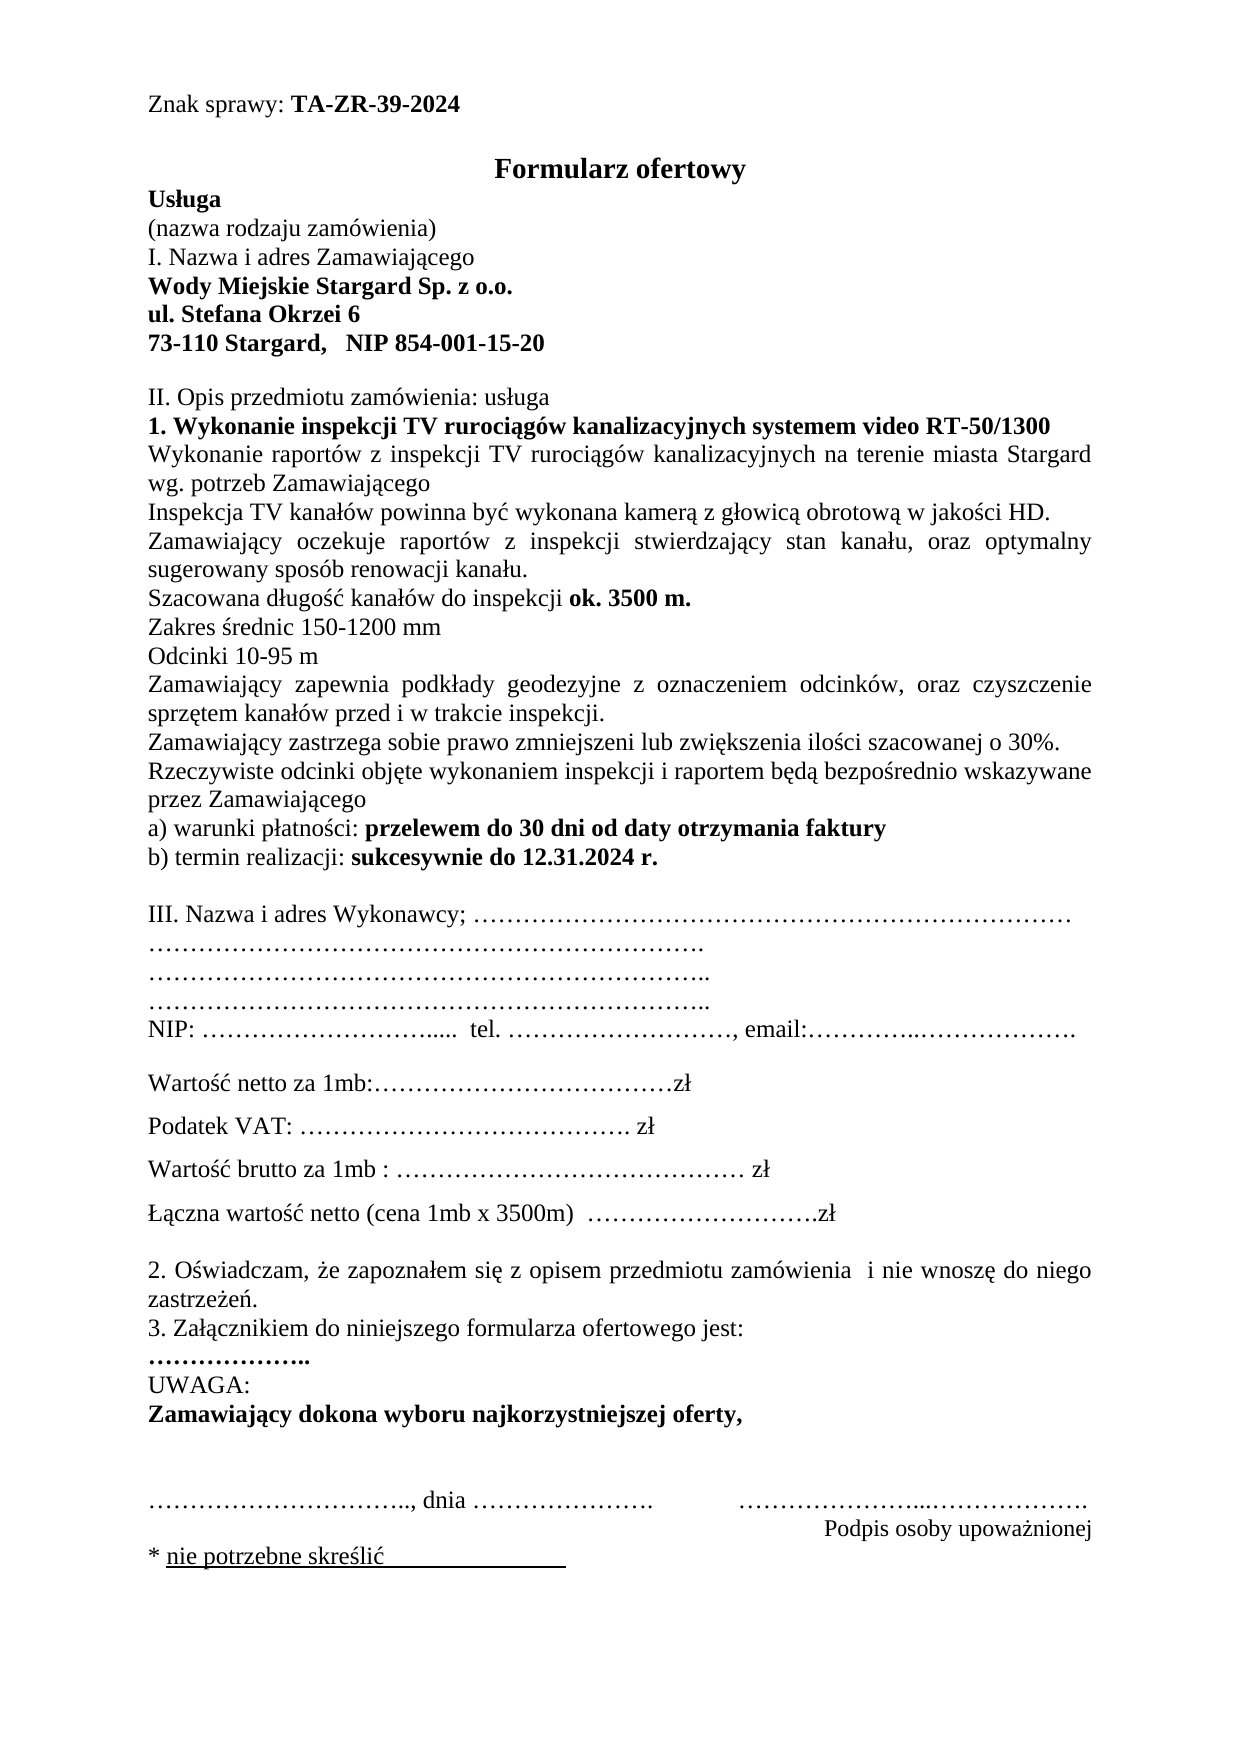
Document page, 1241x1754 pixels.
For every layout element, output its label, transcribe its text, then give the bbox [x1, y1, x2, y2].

text 2. Oświadczam, że zapoznałem się z opisem przedmiotu zamówienia i nie wnoszę do niego zastrzeżeń. [148, 1255, 1093, 1313]
text ……………….. [148, 1341, 1093, 1370]
text Zamawiający zastrzega sobie prawo zmniejszeni lub zwiększenia ilości szacowanej o 30%. [148, 727, 1093, 756]
text NIP: ………………………..... tel. ………………………, email:…………..………………. [148, 1014, 1093, 1043]
text Podatek VAT: …………………………………. zł [148, 1111, 1093, 1140]
text Zakres średnic 150-1200 mm [148, 612, 1093, 641]
text ………………………………………………………….. [148, 986, 1093, 1014]
text Inspekcja TV kanałów powinna być wykonana kamerą z głowicą obrotową w jakości HD. [148, 497, 1093, 526]
text Wody Miejskie Stargard Sp. z o.o. [148, 271, 1093, 299]
text …………………………………………………………. [148, 928, 1093, 957]
text Wartość netto za 1mb:………………………………zł [148, 1068, 1093, 1097]
text b) termin realizacji: sukcesywnie do 12.31.2024 r. [148, 842, 1093, 871]
text (nazwa rodzaju zamówienia) [148, 213, 1093, 242]
text ………………………………………………………….. [148, 957, 1093, 986]
text Rzeczywiste odcinki objęte wykonaniem inspekcji i raportem będą bezpośrednio wskazywane przez Zamawiającego [148, 756, 1093, 813]
text Podpis osoby upoważnionej [148, 1514, 1093, 1541]
text * nie potrzebne skreślić [148, 1541, 1093, 1570]
text Znak sprawy: TA-ZR-39-2024 [148, 89, 1093, 117]
text UWAGA: [148, 1370, 1093, 1399]
text Szacowana długość kanałów do inspekcji ok. 3500 m. [148, 583, 1093, 612]
text Zamawiający oczekuje raportów z inspekcji stwierdzający stan kanału, oraz optymalny sugerowany sposób renowacji kanału. [148, 526, 1093, 583]
text Łączna wartość netto (cena 1mb x 3500m) ……………………….zł [148, 1198, 1093, 1226]
text ul. Stefana Okrzei 6 [148, 299, 1093, 328]
text Zamawiający zapewnia podkłady geodezyjne z oznaczeniem odcinków, oraz czyszczenie sprzętem kanałów przed i w trakcie inspekcji. [148, 669, 1093, 727]
text Odcinki 10-95 m [148, 641, 1093, 669]
text III. Nazwa i adres Wykonawcy; ……………………………………………………………… [148, 899, 1093, 928]
text Formularz ofertowy [148, 151, 1093, 184]
text 1. Wykonanie inspekcji TV rurociągów kanalizacyjnych systemem video RT-50/1300 [148, 411, 1093, 439]
text Wykonanie raportów z inspekcji TV rurociągów kanalizacyjnych na terenie miasta Stargard wg. potrzeb Zamawiającego [148, 439, 1093, 497]
text a) warunki płatności: przelewem do 30 dni od daty otrzymania faktury [148, 813, 1093, 842]
text II. Opis przedmiotu zamówienia: usługa [148, 382, 1093, 411]
text Wartość brutto za 1mb : …………………………………… zł [148, 1154, 1093, 1183]
text ………………………….., dnia …………………. …………………...………………. [148, 1485, 1093, 1514]
text Usługa [148, 184, 1093, 213]
text 3. Załącznikiem do niniejszego formularza ofertowego jest: [148, 1313, 1093, 1341]
text Zamawiający dokona wyboru najkorzystniejszej oferty, [148, 1399, 1093, 1428]
text I. Nazwa i adres Zamawiającego [148, 242, 1093, 271]
text 73-110 Stargard, NIP 854-001-15-20 [148, 328, 1093, 357]
